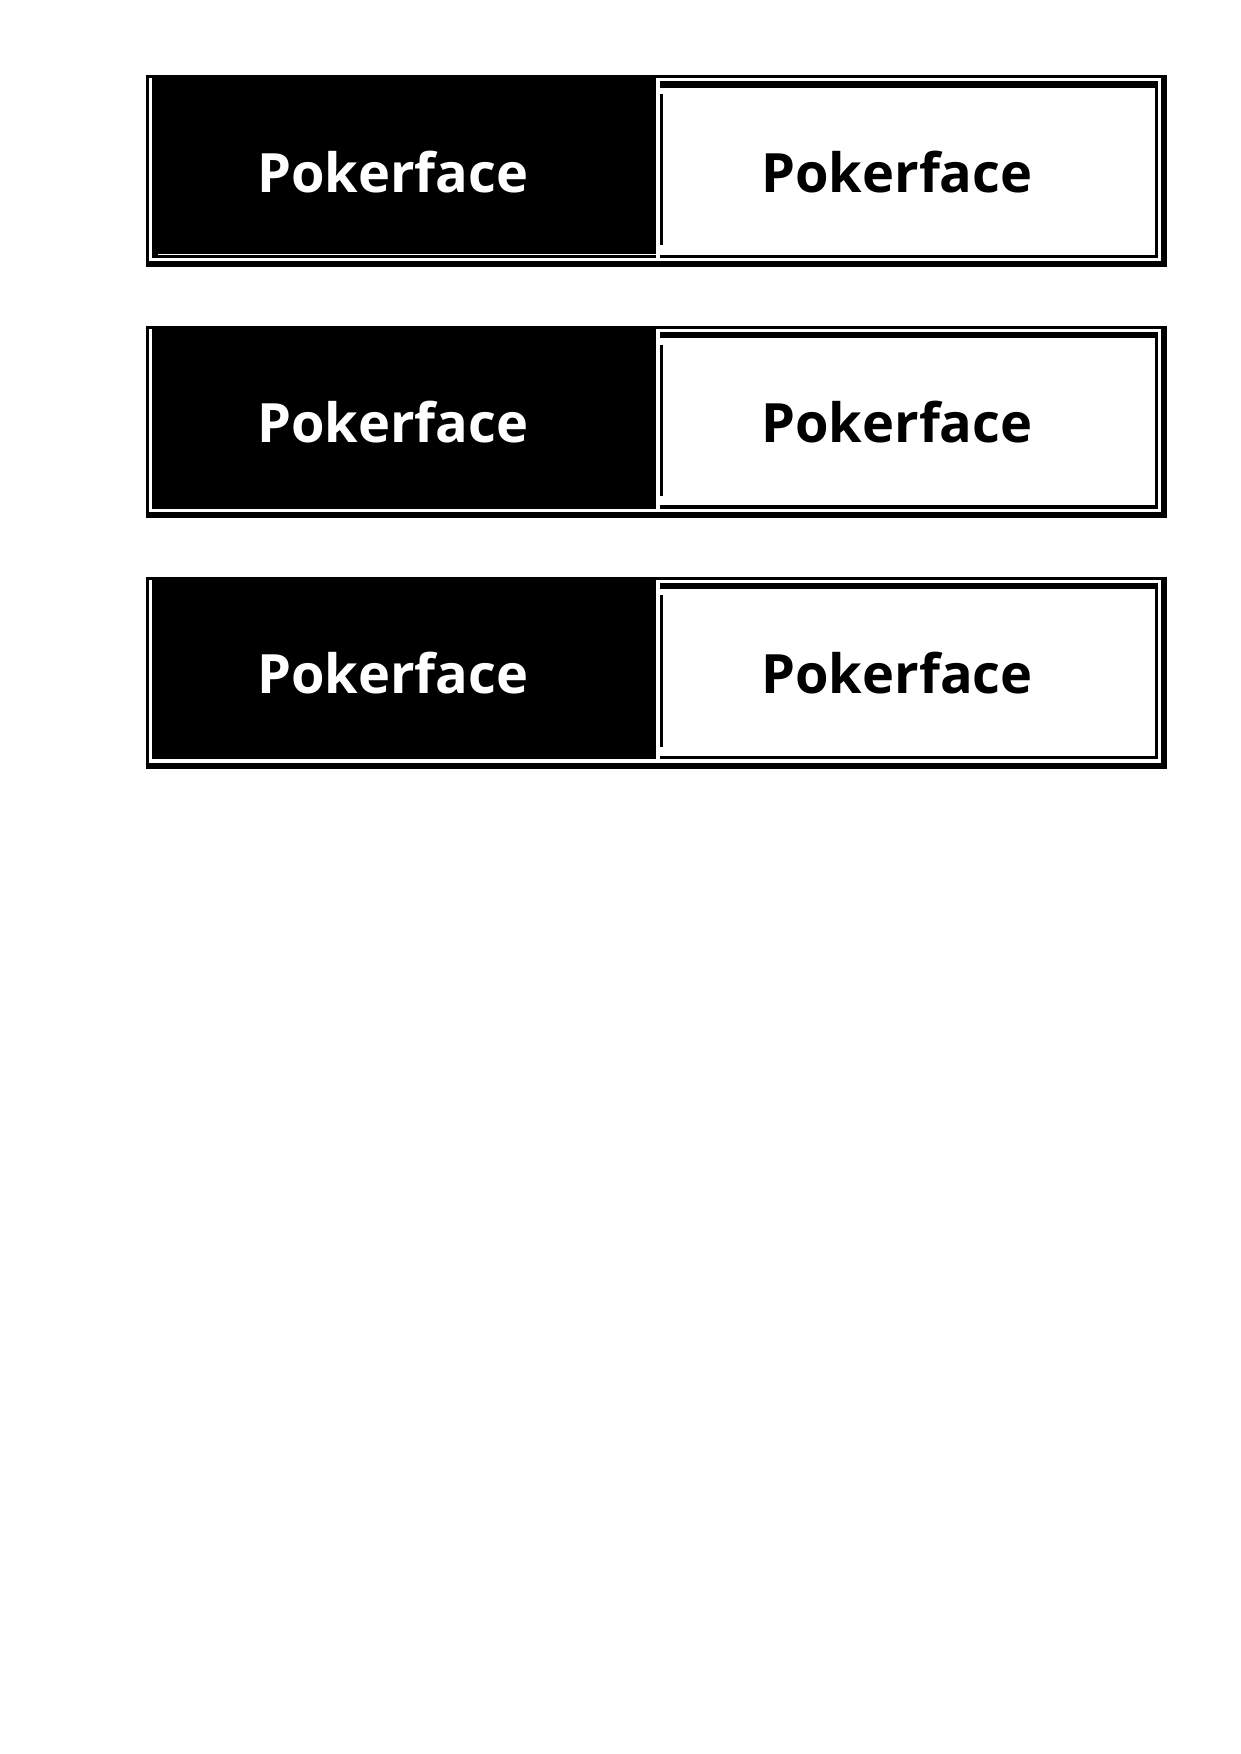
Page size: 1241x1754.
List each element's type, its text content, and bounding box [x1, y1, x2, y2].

table_header Pokerface [656, 580, 1161, 756]
table_header Pokerface [656, 78, 1161, 254]
table_header Pokerface [158, 338, 656, 505]
table_header Pokerface [656, 329, 1161, 505]
table_header Pokerface [158, 589, 656, 756]
table_header Pokerface [158, 88, 656, 254]
